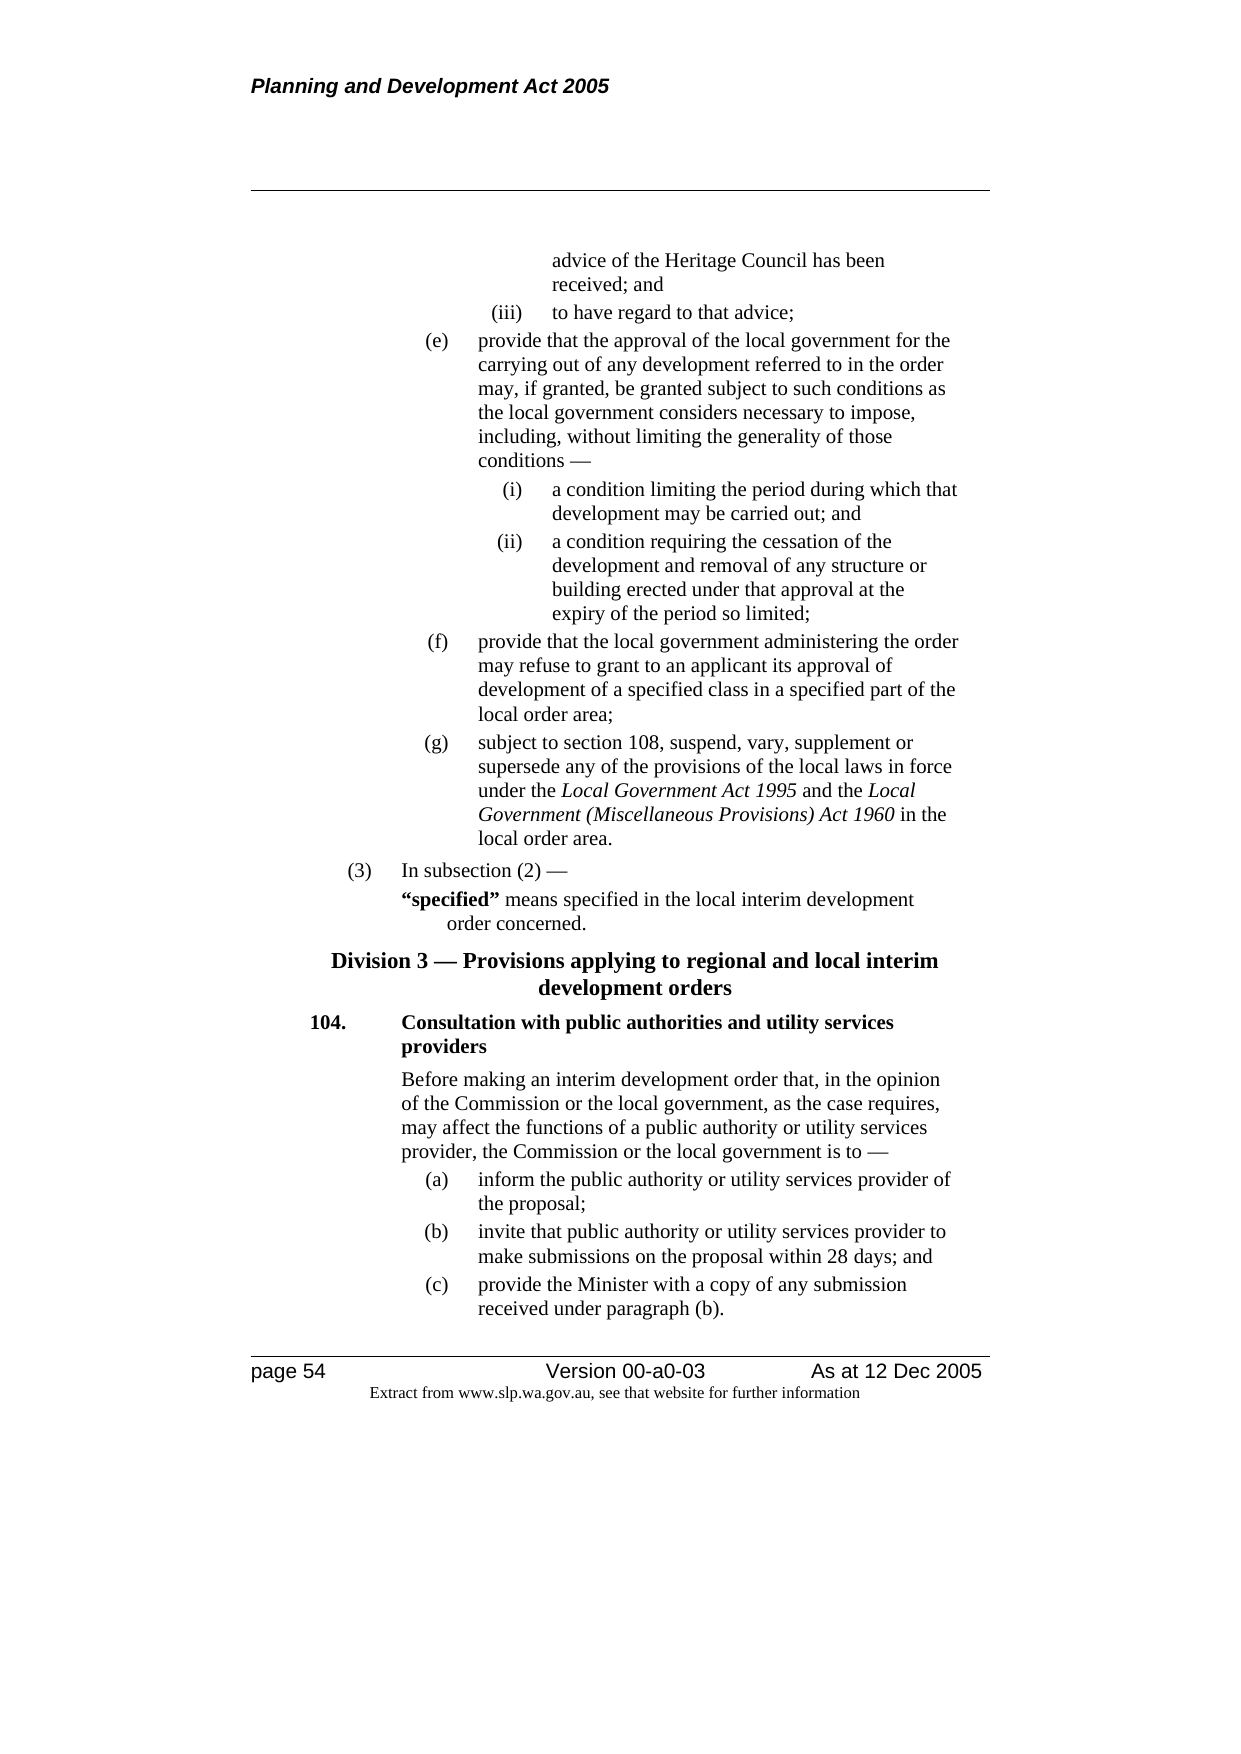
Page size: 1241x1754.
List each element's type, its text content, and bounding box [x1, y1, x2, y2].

text (i) a condition limiting the period during which that development may be carried out; and [463, 477, 960, 525]
text (b) invite that public authority or utility services provider to make submissions on the proposal within 28 days; and [389, 1219, 960, 1268]
subtitle Division 3 — Provisions applying to regional and local interim development orders [309, 947, 960, 1000]
text (c) provide the Minister with a copy of any submission received under paragraph (b). [389, 1272, 960, 1320]
text (a) inform the public authority or utility services provider of the proposal; [389, 1167, 960, 1215]
subtitle 104. Consultation with public authorities and utility services providers [309, 1010, 960, 1058]
text “specified” means specified in the local interim development order concerned. [369, 887, 960, 935]
text (ii) a condition requiring the cessation of the development and removal of any structure or building erected under that approval at the expiry of the period so limited; [463, 529, 960, 625]
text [463, 247, 960, 296]
text Before making an interim development order that, in the opinion of the Commission or the local government, as the case requires, may affect the functions of a public authority or utility services provider, the Commission or the local government is to — [312, 1067, 960, 1163]
text (f) provide that the local government administering the order may refuse to grant to an applicant its approval of development of a specified class in a specified part of the local order area; [389, 629, 960, 726]
text (g) subject to section 108, suspend, vary, supplement or supersede any of the provisions of the local laws in force under the Local Government Act 1995 and the Local Government (Miscellaneous Provisions) Act 1960 in the local order area. [389, 730, 960, 850]
text (3) In subsection (2) — [312, 858, 960, 882]
text (e) provide that the approval of the local government for the carrying out of any development referred to in the order may, if granted, be granted subject to such conditions as the local government considers necessary to impose, including, without limiting the generality of those conditions — [389, 328, 960, 472]
text (iii) to have regard to that advice; [463, 300, 960, 324]
